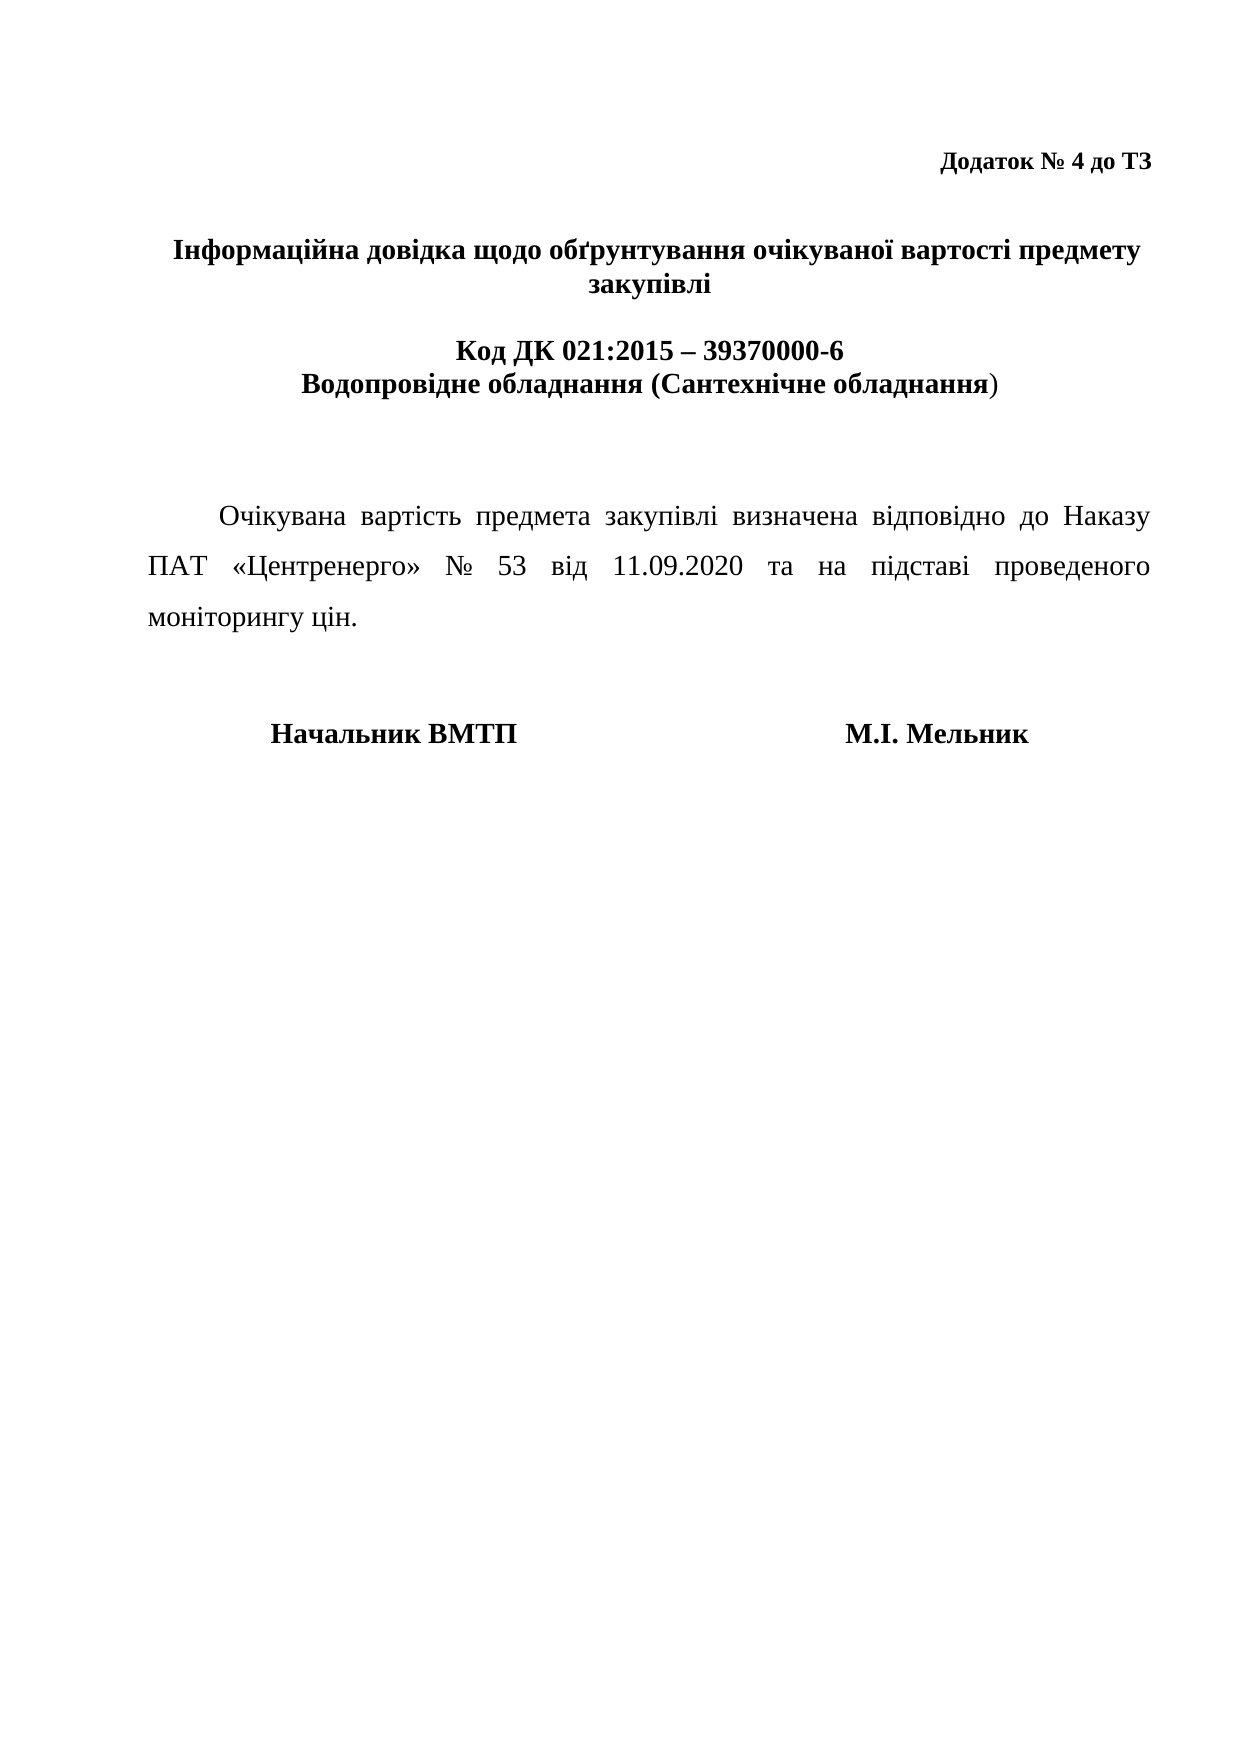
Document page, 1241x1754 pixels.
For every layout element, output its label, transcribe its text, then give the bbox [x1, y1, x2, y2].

text Код ДК 021:2015 – 39370000-6 [148, 333, 1152, 366]
text Додаток № 4 до ТЗ [148, 146, 1152, 175]
text Інформаційна довідка щодо обґрунтування очікуваної вартості предмету закупівлі [148, 232, 1152, 299]
text Водопровідне обладнання (Сантехнічне обладнання) [148, 366, 1152, 400]
text Начальник ВМТП М.І. Мельник [148, 716, 1152, 750]
text Очікувана вартість предмета закупівлі визначена відповідно до Наказу ПАТ «Центренерго» № 53 від 11.09.2020 та на підставі проведеного моніторингу цін. [148, 498, 1152, 632]
